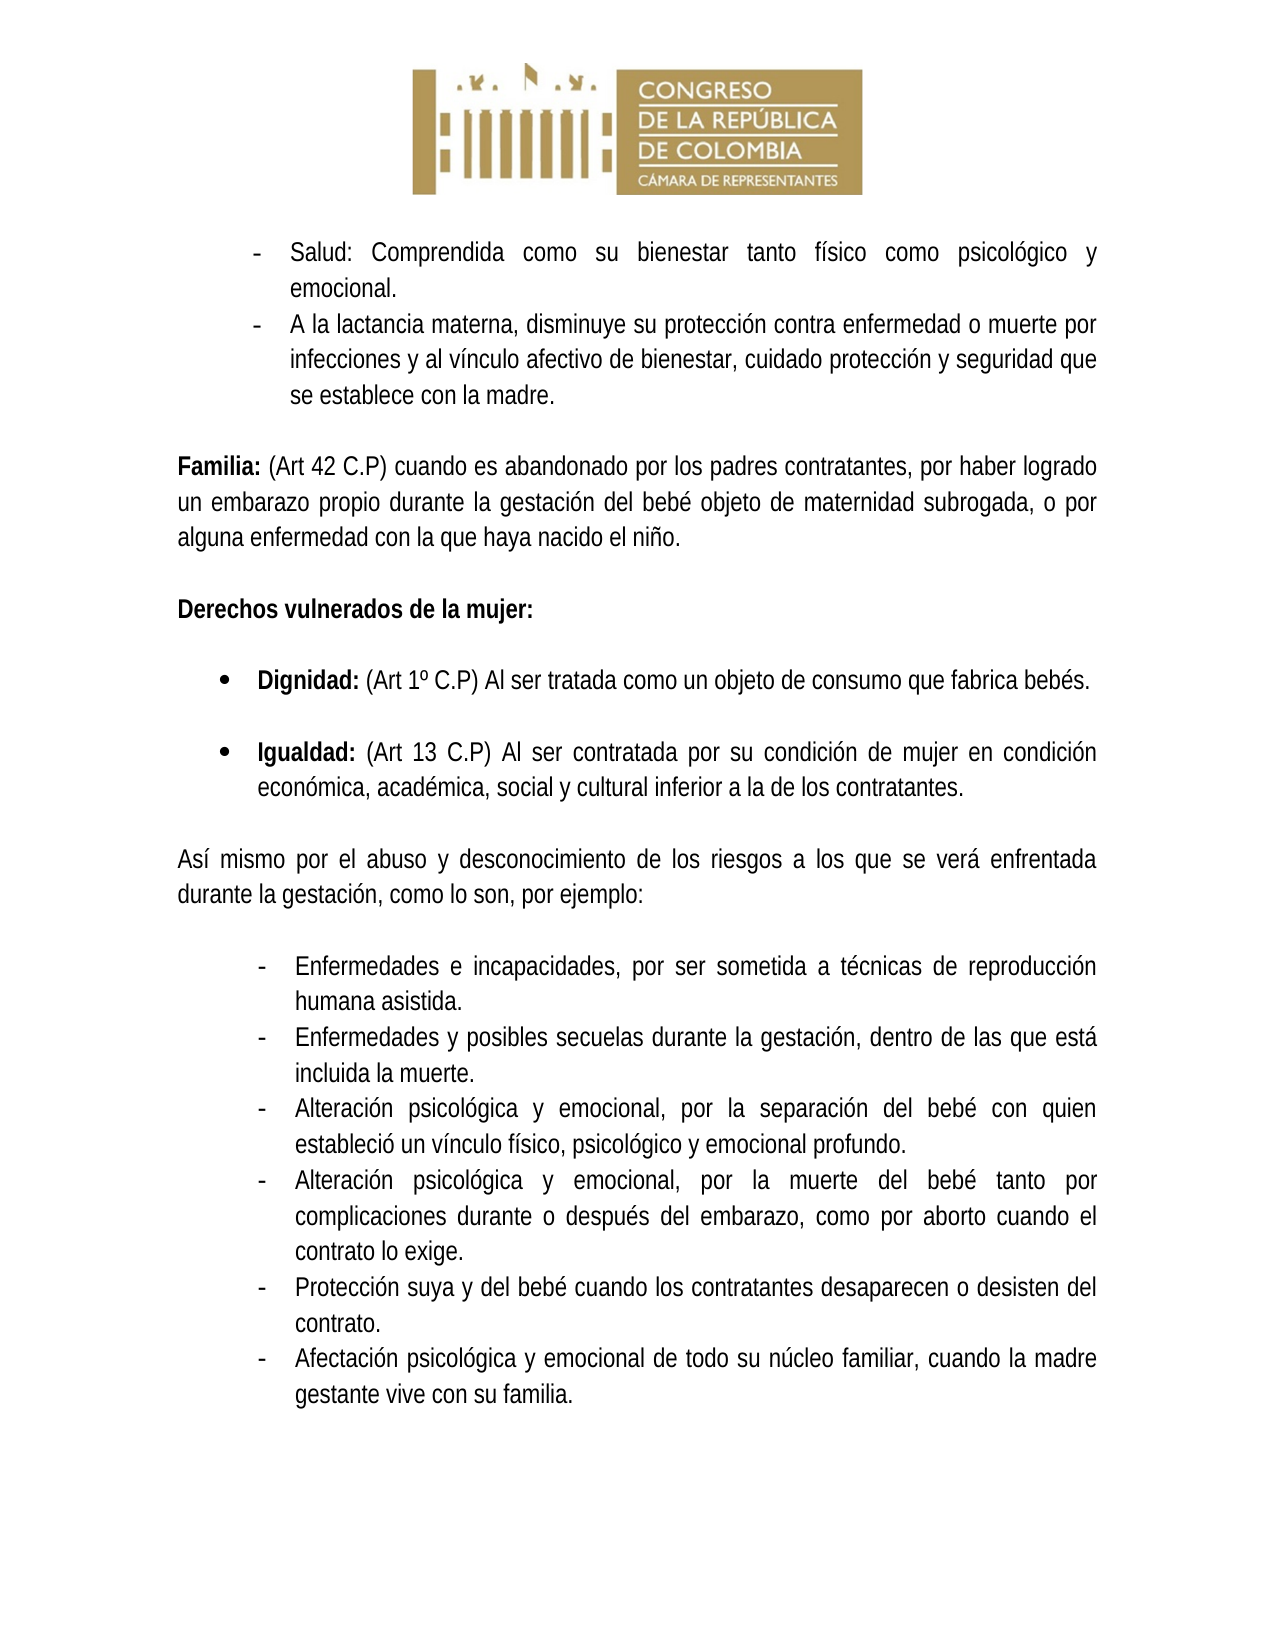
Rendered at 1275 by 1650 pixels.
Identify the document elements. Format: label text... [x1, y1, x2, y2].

picture [412, 63, 863, 195]
list Enfermedades y posibles secuelas durante la gestación, dentro de las que está incluida la muerte. [257, 1021, 1098, 1088]
list Igualdad: (Art 13 C.P) Al ser contratada por su condición de mujer en condición económica, académica, social y cultural inferior a la de los contratantes. [220, 736, 1098, 802]
text Así mismo por el abuso y desconocimiento de los riesgos a los que se verá enfrentada durante la gestación, como lo son, por ejemplo: [177, 843, 1098, 909]
list Afectación psicológica y emocional de todo su núcleo familiar, cuando la madre gestante vive con su familia. [257, 1342, 1098, 1409]
text Familia: (Art 42 C.P) cuando es abandonado por los padres contratantes, por haber logrado un embarazo propio durante la gestación del bebé objeto de maternidad subrogada, o por alguna enfermedad con la que haya nacido el niño. [177, 450, 1098, 553]
list A la lactancia materna, disminuye su protección contra enfermedad o muerte por infecciones y al vínculo afectivo de bienestar, cuidado protección y seguridad que se establece con la madre. [252, 308, 1098, 410]
list Salud: Comprendida como su bienestar tanto físico como psicológico y emocional. [252, 236, 1098, 303]
text Derechos vulnerados de la mujer: [177, 593, 1098, 624]
list Enfermedades e incapacidades, por ser sometida a técnicas de reproducción humana asistida. [257, 949, 1098, 1016]
list Alteración psicológica y emocional, por la separación del bebé con quien estableció un vínculo físico, psicológico y emocional profundo. [257, 1092, 1098, 1159]
list Dignidad: (Art 1º C.P) Al ser tratada como un objeto de consumo que fabrica bebés. [220, 664, 1098, 695]
list Alteración psicológica y emocional, por la muerte del bebé tanto por complicaciones durante o después del embarazo, como por aborto cuando el contrato lo exige. [257, 1164, 1098, 1266]
list Protección suya y del bebé cuando los contratantes desaparecen o desisten del contrato. [257, 1271, 1098, 1338]
